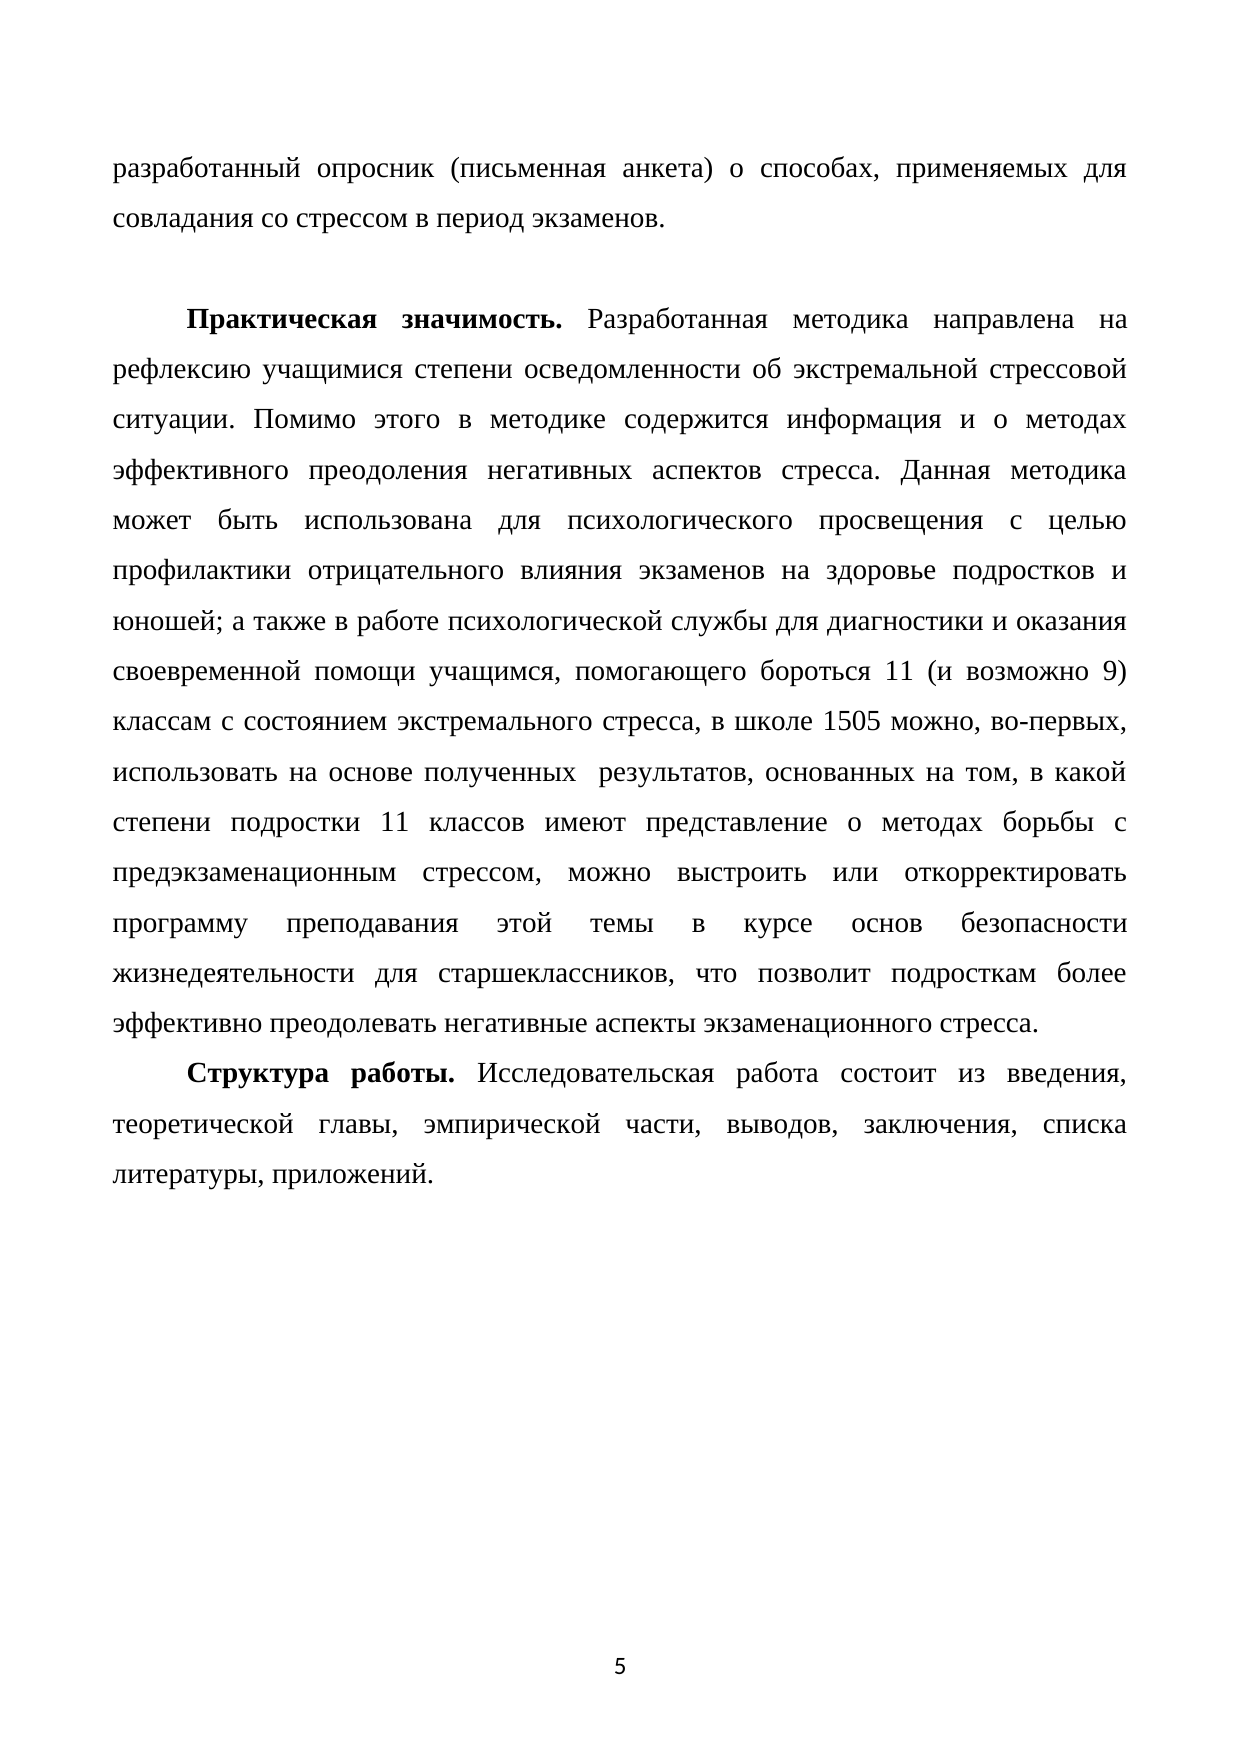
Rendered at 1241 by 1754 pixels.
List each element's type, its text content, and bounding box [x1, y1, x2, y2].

text Структура работы. Исследовательская работа состоит из введения, теоретической главы, эмпирической части, выводов, заключения, списка литературы, приложений. [112, 1056, 1128, 1190]
text Практическая значимость. Разработанная методика направлена на рефлексию учащимися степени осведомленности об экстремальной стрессовой ситуации. Помимо этого в методике содержится информация и о методах эффективного преодоления негативных аспектов стресса. Данная методика может быть использована для психологического просвещения с целью профилактики отрицательного влияния экзаменов на здоровье подростков и юношей; а также в работе психологической службы для диагностики и оказания своевременной помощи учащимся, помогающего бороться 11 (и возможно 9) классам с состоянием экстремального стресса, в школе 1505 можно, во-первых, использовать на основе полученных результатов, основанных на том, в какой степени подростки 11 классов имеют представление о методах борьбы с предэкзаменационным стрессом, можно выстроить или откорректировать программу преподавания этой темы в курсе основ безопасности жизнедеятельности для старшеклассников, что позволит подросткам более эффективно преодолевать негативные аспекты экзаменационного стресса. [112, 301, 1128, 1039]
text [112, 150, 1128, 234]
